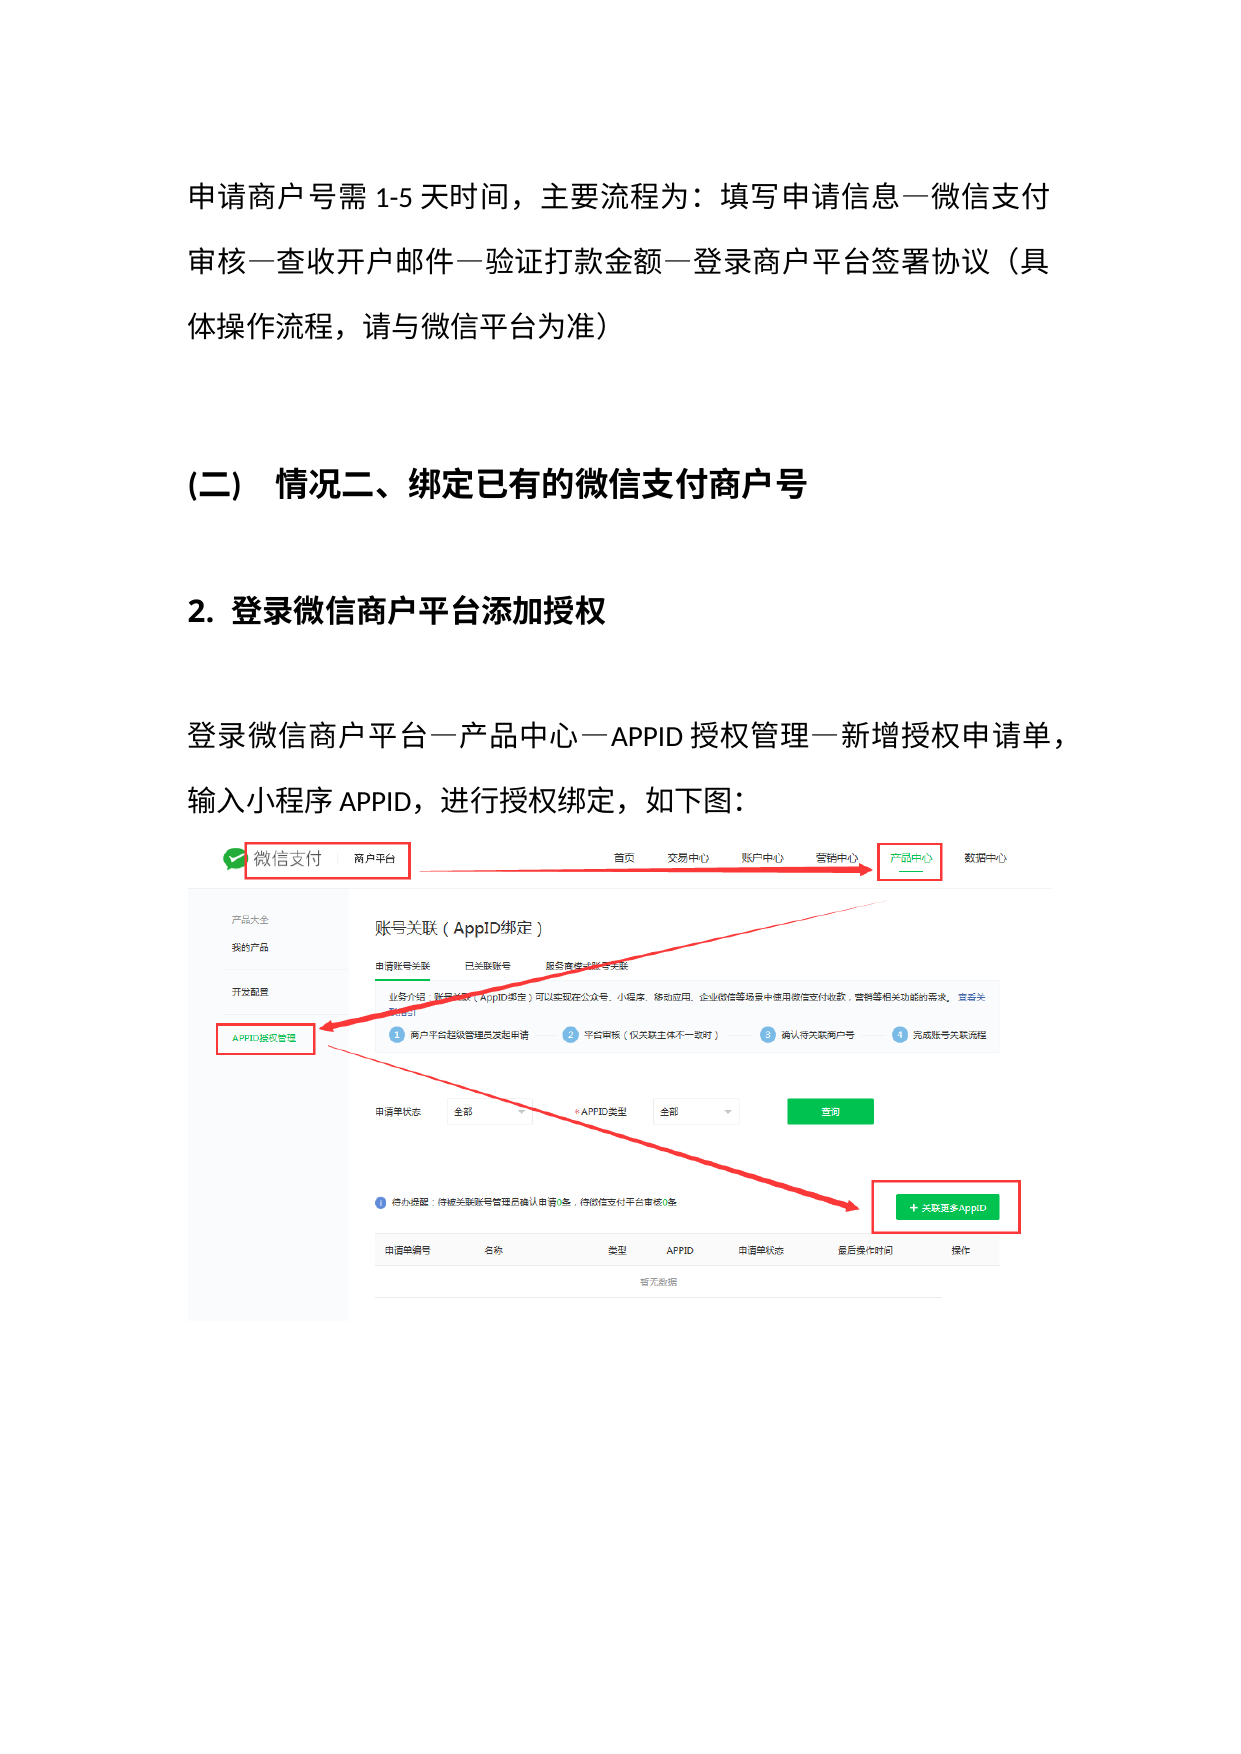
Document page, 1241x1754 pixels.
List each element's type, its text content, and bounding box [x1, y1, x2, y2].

subtitle 情况二、绑定已有的微信支付商户号 [187, 449, 1053, 514]
text 登录微信商户平台—产品中心—APPID授权管理—新增授权申请单，输入小程序APPID，进行授权绑定，如下图： [187, 701, 1053, 831]
subtitle 登录微信商户平台添加授权 [187, 576, 1053, 641]
picture [187, 831, 1053, 1321]
text 申请商户号需1-5天时间，主要流程为：填写申请信息—微信支付审核—查收开户邮件—验证打款金额—登录商户平台签署协议（具体操作流程，请与微信平台为准） [187, 162, 1053, 357]
